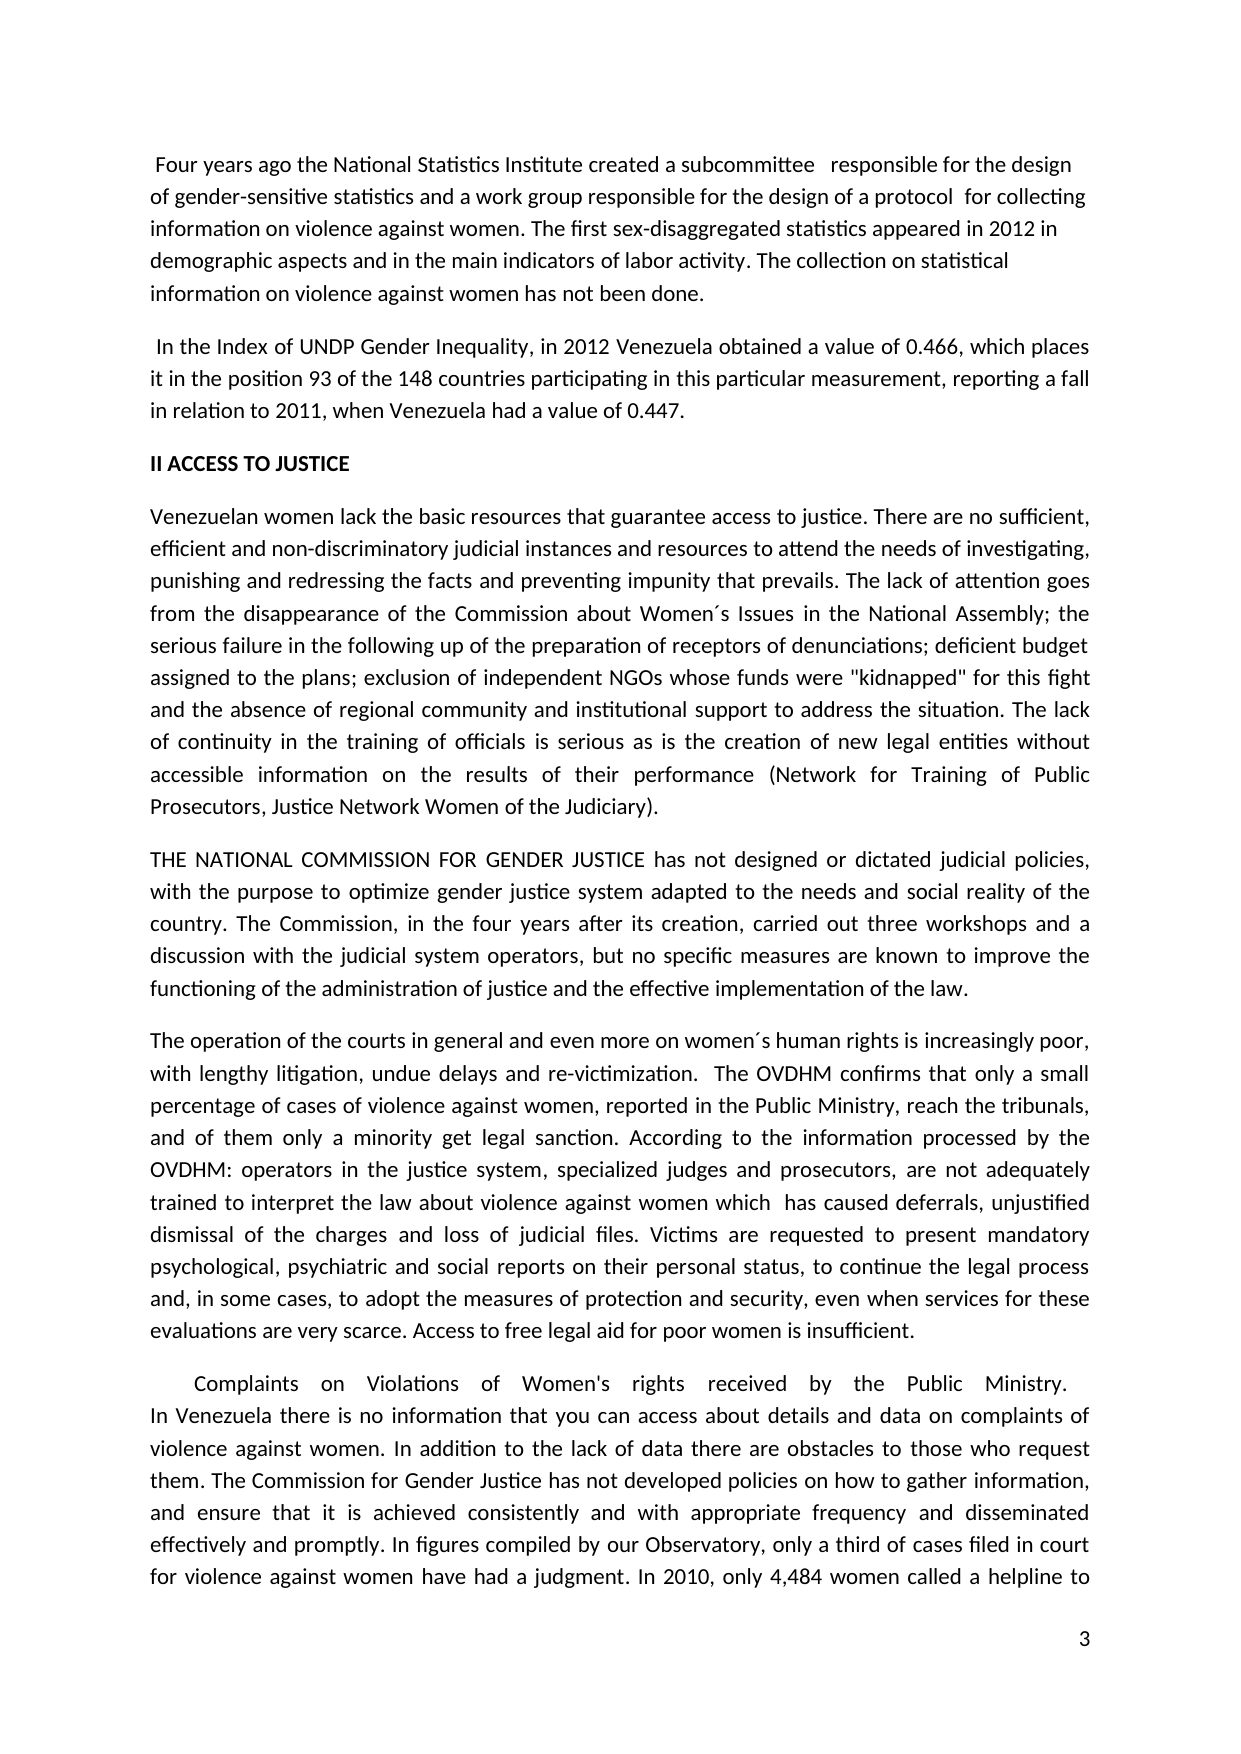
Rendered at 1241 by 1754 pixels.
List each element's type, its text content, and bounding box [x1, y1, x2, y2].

text THE NATIONAL COMMISSION FOR GENDER JUSTICE has not designed or dictated judicial policies, with the purpose to optimize gender justice system adapted to the needs and social reality of the country. The Commission, in the four years after its creation, carried out three workshops and a discussion with the judicial system operators, but no specific measures are known to improve the functioning of the administration of justice and the effective implementation of the law. [150, 845, 1090, 1002]
text The operation of the courts in general and even more on women´s human rights is increasingly poor, with lengthy litigation, undue delays and re-victimization. The OVDHM confirms that only a small percentage of cases of violence against women, reported in the Public Ministry, reach the tribunals, and of them only a minority get legal sanction. According to the information processed by the OVDHM: operators in the justice system, specialized judges and prosecutors, are not adequately trained to interpret the law about violence against women which has caused deferrals, unjustified dismissal of the charges and loss of judicial files. Victims are requested to present mandatory psychological, psychiatric and social reports on their personal status, to continue the legal process and, in some cases, to adopt the measures of protection and security, even when services for these evaluations are very scarce. Access to free legal aid for poor women is insufficient. [150, 1027, 1090, 1344]
text In the Index of UNDP Gender Inequality, in 2012 obtained a value of 0.466, which places it in the position 93 of the 148 countries participating in this particular measurement, reporting a fall in relation to 2011, when had a value of 0.447. [150, 332, 1090, 424]
text Four years ago the National Statistics Institute created a subcommittee responsible for the design of gender-sensitive statistics and a work group responsible for the design of a protocol for collecting information on violence against women. The first sex-disaggregated statistics appeared in demographic aspects and in the main indicators of labor activity. The collection on statistical information on violence against women has not been done. [150, 150, 1090, 307]
text II ACCESS TO JUSTICE [150, 449, 1090, 477]
text Venezuelan women lack the basic resources that guarantee access to justice. There are no sufficient, efficient and non-discriminatory judicial instances and resources to attend the needs of investigating, punishing and redressing the facts and preventing impunity that prevails. The lack of attention goes from the disappearance of the Commission about Women´s Issues in the National Assembly; the serious failure in the following up of the preparation of receptors of denunciations; deficient budget assigned to the plans; exclusion of independent NGOs whose funds were "kidnapped" for this fight and the absence of regional community and institutional support to address the situation. The lack of continuity in the training of officials is serious as is the creation of new legal entities without accessible information on the results of their performance (Network for Training of Public Prosecutors, Justice Network Women of the Judiciary). [150, 502, 1090, 820]
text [150, 1369, 1090, 1591]
